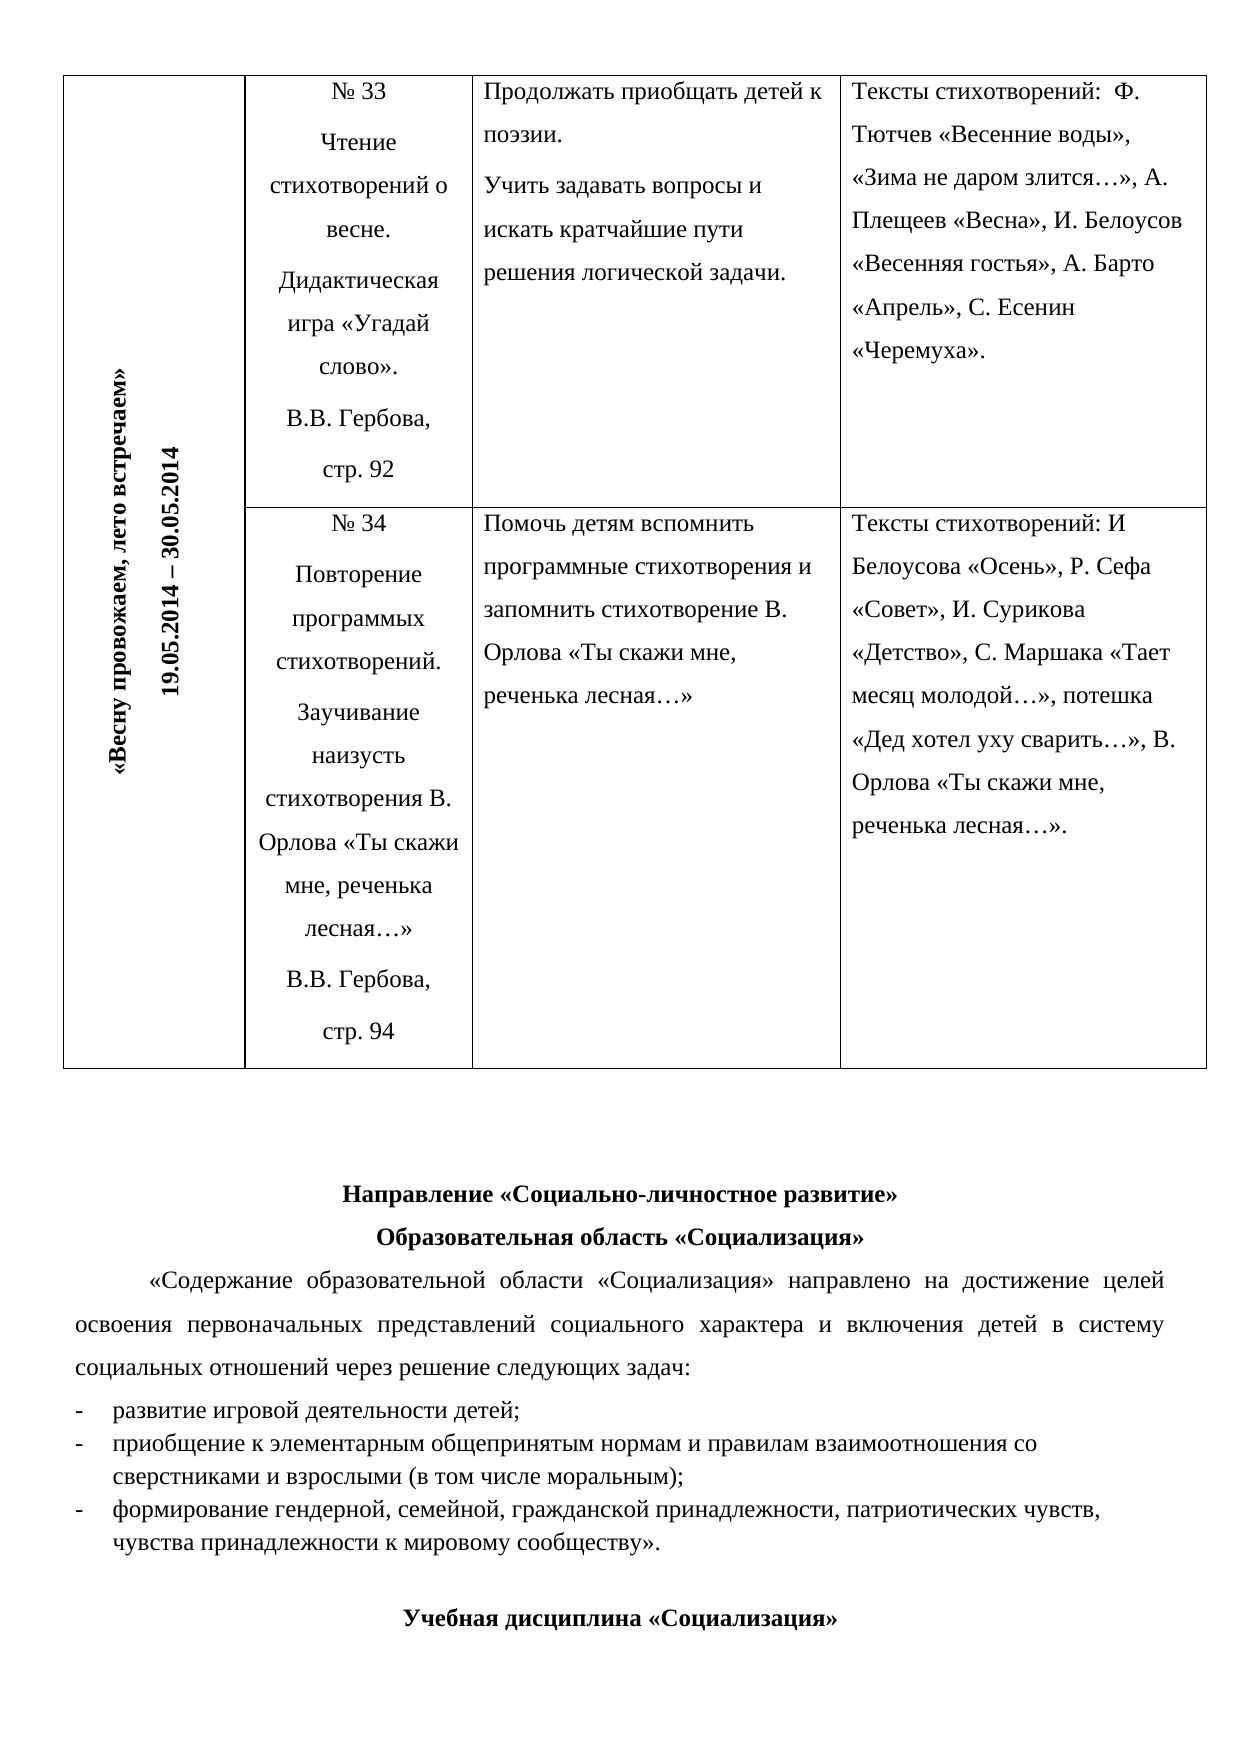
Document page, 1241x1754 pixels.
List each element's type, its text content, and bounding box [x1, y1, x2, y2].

list формирование гендерной, семейной, гражданской принадлежности, патриотических чувств, чувства принадлежности к мировому сообществу». [75, 1494, 1165, 1556]
text «Содержание образовательной области «Социализация» направлено на достижение целей освоения первоначальных представлений социального характера и включения детей в систему социальных отношений через решение следующих задач: [75, 1266, 1165, 1381]
table_cell Тексты стихотворений: Ф. Тютчев «Весенние воды», «Зима не даром злится…», А. Плещеев «Весна», И. Белоусов «Весенняя гостья», А. Барто «Апрель», С. Есенин «Черемуха». [841, 76, 1206, 507]
table_cell «Весну провожаем, лето встречаем» 19.05.2014 – 30.05.2014 [64, 76, 244, 1068]
table_cell Помочь детям вспомнить программные стихотворения и запомнить стихотворение В. Орлова «Ты скажи мне, реченька лесная…» [473, 508, 840, 1068]
text Направление «Социально-личностное развитие» [75, 1179, 1165, 1208]
list развитие игровой деятельности детей; [75, 1395, 1165, 1424]
text Учебная дисциплина «Социализация» [75, 1603, 1165, 1632]
table_cell № 34 Повторение программых стихотворений. Заучивание наизусть стихотворения В. Орлова «Ты скажи мне, реченька лесная…» В.В. Гербова, стр. 94 [246, 508, 472, 1068]
table_cell Тексты стихотворений: И Белоусова «Осень», Р. Сефа «Совет», И. Сурикова «Детство», С. Маршака «Тает месяц молодой…», потешка «Дед хотел уху сварить…», В. Орлова «Ты скажи мне, реченька лесная…». [841, 508, 1206, 1068]
list приобщение к элементарным общепринятым нормам и правилам взаимоотношения со сверстниками и взрослыми (в том числе моральным); [75, 1428, 1165, 1490]
table_cell № 33 Чтение стихотворений о весне. Дидактическая игра «Угадай слово». В.В. Гербова, стр. 92 [246, 76, 472, 507]
table_cell Продолжать приобщать детей к поэзии. Учить задавать вопросы и искать кратчайшие пути решения логической задачи. [473, 76, 840, 507]
text Образовательная область «Социализация» [75, 1222, 1165, 1251]
